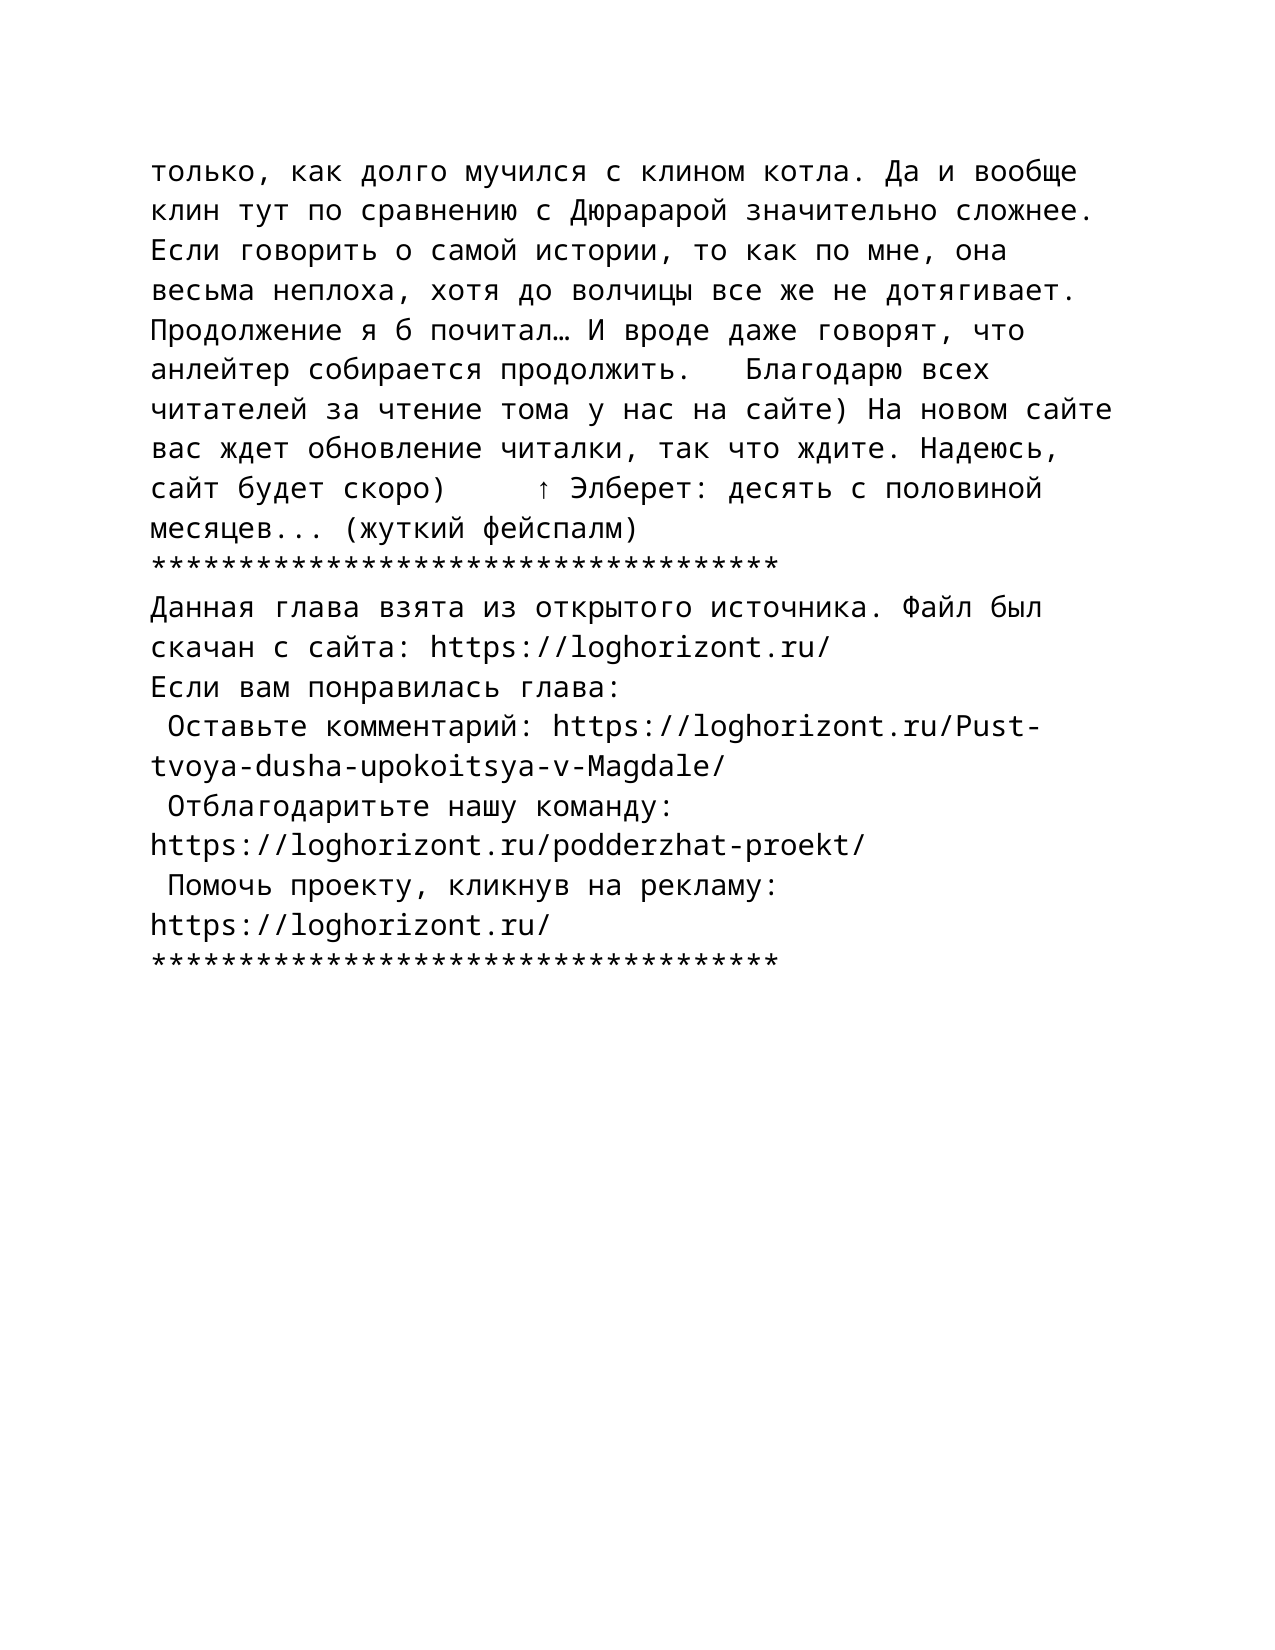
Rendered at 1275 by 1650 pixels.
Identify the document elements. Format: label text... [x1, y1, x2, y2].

text Если вам понравилась глава: [150, 666, 1125, 706]
text Оставьте комментарий: https://loghorizont.ru/Pust-tvoya-dusha-upokoitsya-v-Magdale/ [150, 706, 1125, 785]
text ************************************ [150, 944, 1125, 983]
text Данная глава взята из открытого источника. Файл был скачан с сайта: https://loghorizont.ru/ [150, 587, 1125, 666]
text Отблагодаритьте нашу команду: https://loghorizont.ru/podderzhat-proekt/ [150, 785, 1125, 864]
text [150, 150, 1125, 547]
text ************************************ [150, 547, 1125, 587]
text Помочь проекту, кликнув на рекламу: https://loghorizont.ru/ [150, 864, 1125, 944]
